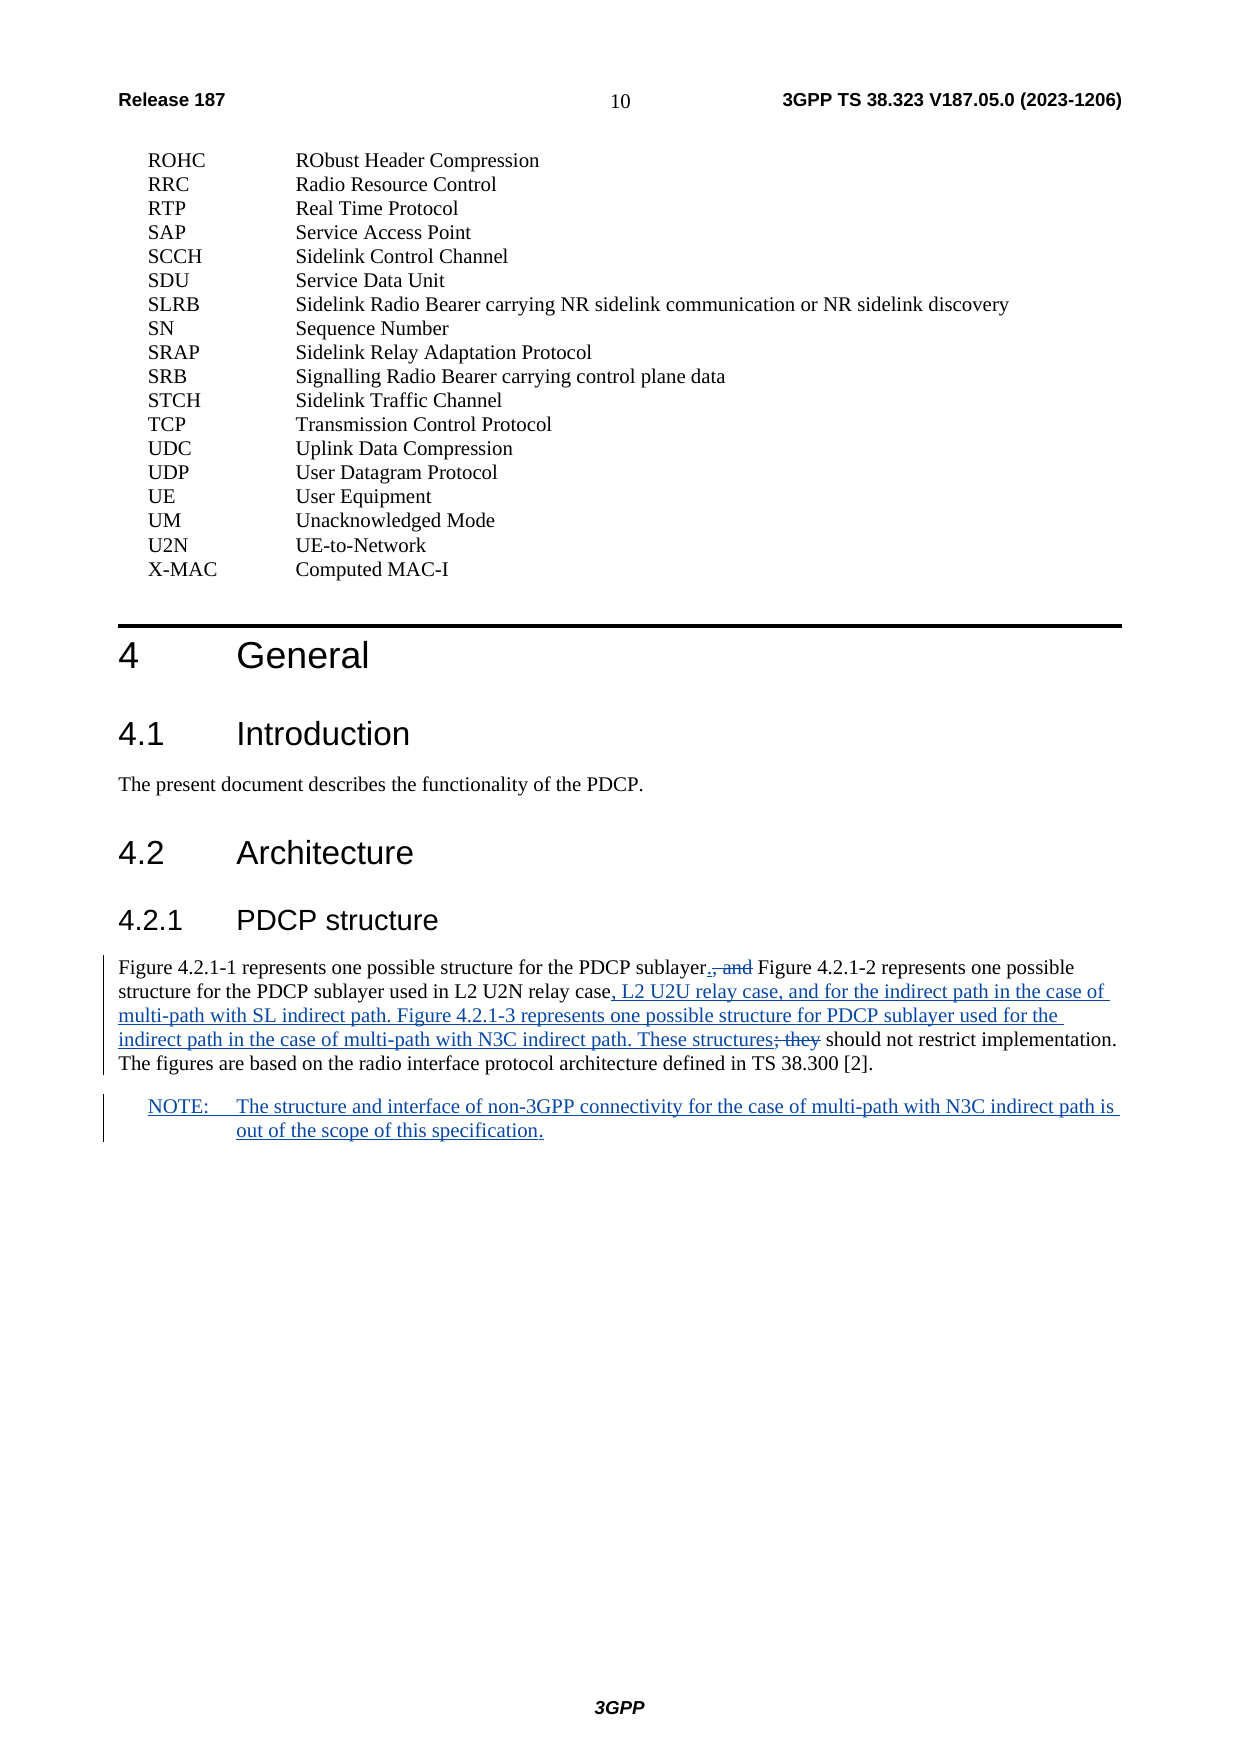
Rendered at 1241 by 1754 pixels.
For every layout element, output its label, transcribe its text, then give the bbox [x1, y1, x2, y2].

text SRB Signalling Radio Bearer carrying control plane data [148, 364, 1122, 388]
text SRAP Sidelink Relay Adaptation Protocol [148, 340, 1122, 364]
subtitle 4.1 Introduction [118, 714, 1122, 753]
subtitle 4.2 Architecture [118, 833, 1122, 872]
text UE User Equipment [148, 484, 1122, 508]
text SDU Service Data Unit [148, 268, 1122, 292]
text UDC Uplink Data Compression [148, 436, 1122, 460]
text UDP User Datagram Protocol [148, 460, 1122, 484]
text SCCH Sidelink Control Channel [148, 244, 1122, 268]
text The present document describes the functionality of the PDCP. [118, 772, 1122, 796]
text UM Unacknowledged Mode [148, 508, 1122, 532]
text SAP Service Access Point [148, 220, 1122, 244]
text SLRB Sidelink Radio Bearer carrying NR sidelink communication or NR sidelink discovery [148, 292, 1122, 316]
text TCP Transmission Control Protocol [148, 412, 1122, 436]
text RRC Radio Resource Control [148, 172, 1122, 196]
text STCH Sidelink Traffic Channel [148, 388, 1122, 412]
text U2N UE-to-Network [148, 532, 1122, 557]
subtitle 4.2.1 PDCP structure [118, 903, 1122, 936]
text ROHC RObust Header Compression [148, 147, 1122, 172]
text X-MAC Computed MAC-I [148, 557, 1122, 581]
subtitle 4 General [118, 628, 1122, 677]
text Figure 4.2.1-1 represents one possible structure for the PDCP sublayer Figure 4.2.1-2 represents one possible structure for the PDCP sublayer used in L2 U2N relay case should not restrict implementation. The figures are based on the radio interface protocol architecture defined in TS 38.300 [2]. [118, 955, 1122, 1075]
text SN Sequence Number [148, 316, 1122, 340]
text RTP Real Time Protocol [148, 196, 1122, 220]
